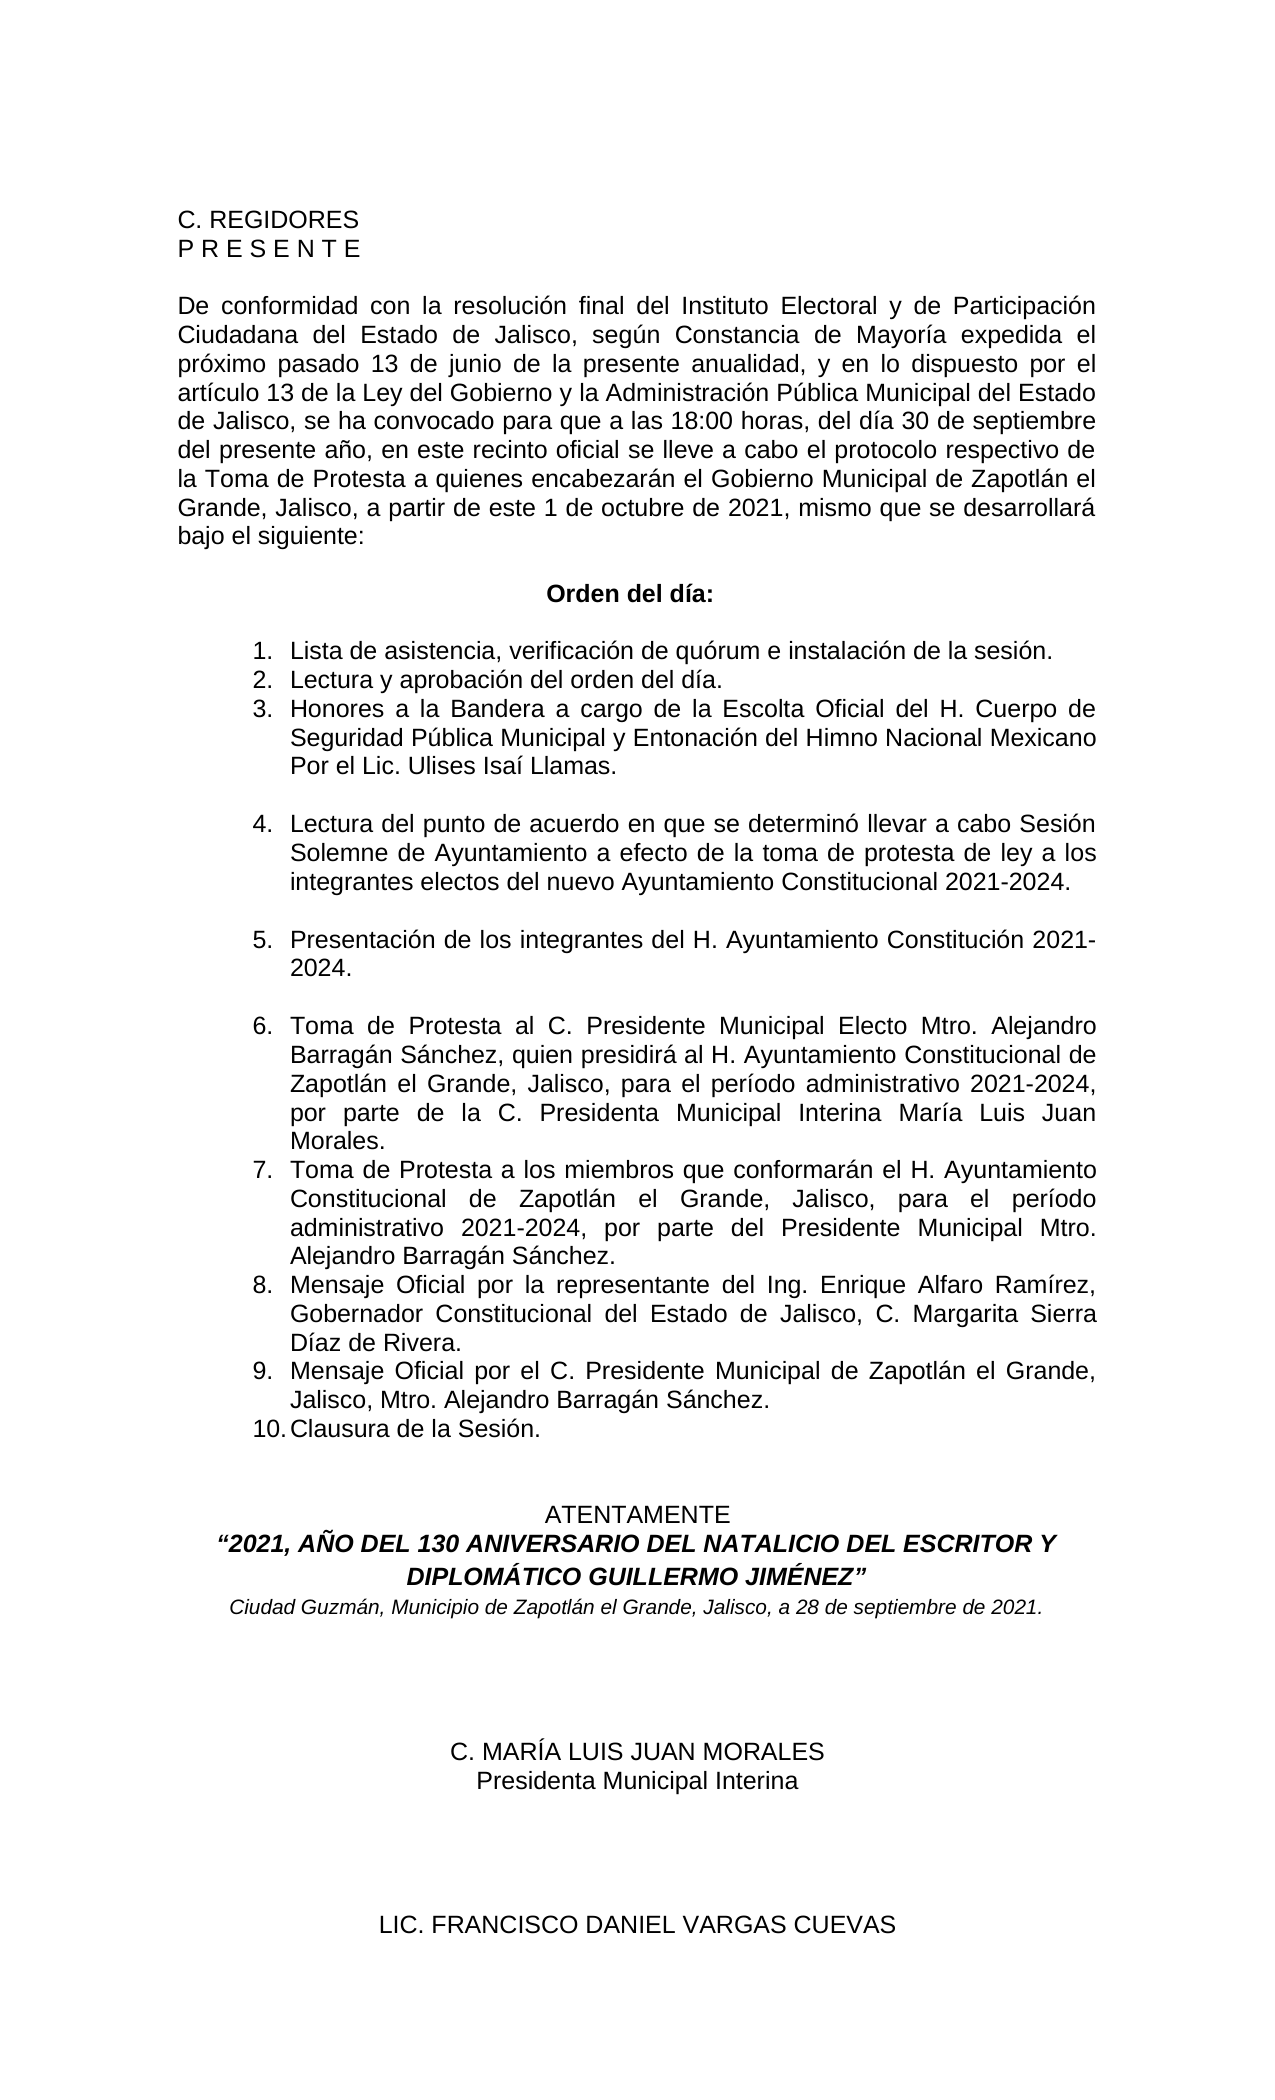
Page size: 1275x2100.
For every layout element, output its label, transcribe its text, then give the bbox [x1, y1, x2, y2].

subtitle P R E S E N T E [177, 234, 1098, 263]
list Mensaje Oficial por la representante del Ing. Enrique Alfaro Ramírez, Gobernador Constitucional del Estado de Jalisco, C. Margarita Sierra Díaz de Rivera. [252, 1270, 1098, 1356]
subtitle C. REGIDORES [177, 205, 1098, 234]
text Presidenta Municipal Interina [177, 1766, 1098, 1795]
list Honores a la Bandera a cargo de la Escolta Oficial del H. Cuerpo de Seguridad Pública Municipal y Entonación del Himno Nacional Mexicano Por el Lic. Ulises Isaí Llamas. [252, 694, 1098, 780]
list Lectura y aprobación del orden del día. [252, 665, 1098, 694]
list Presentación de los integrantes del H. Ayuntamiento Constitución 2021-2024. [252, 925, 1098, 982]
list Toma de Protesta a los miembros que conformarán el H. Ayuntamiento Constitucional de Zapotlán el Grande, Jalisco, para el período administrativo 2021-2024, por parte del Presidente Municipal Mtro. Alejandro Barragán Sánchez. [252, 1155, 1098, 1270]
list Mensaje Oficial por el C. Presidente Municipal de Zapotlán el Grande, Jalisco, Mtro. Alejandro Barragán Sánchez. [252, 1356, 1098, 1414]
list Toma de Protesta al C. Presidente Municipal Electo Mtro. Alejandro Barragán Sánchez, quien presidirá al H. Ayuntamiento Constitucional de Zapotlán el Grande, Jalisco, para el período administrativo 2021-2024, por parte de la C. Presidenta Municipal Interina María Luis Juan Morales. [252, 1011, 1098, 1155]
text C. MARÍA LUIS JUAN MORALES [177, 1737, 1098, 1766]
text De conformidad con la resolución final del Instituto Electoral y de Participación Ciudadana del Estado de Jalisco, según Constancia de Mayoría expedida el próximo pasado 13 de junio de la presente anualidad, y en lo dispuesto por el artículo 13 de la Ley del Gobierno y la Administración Pública Municipal del Estado de Jalisco, se ha convocado para que a las 18:00 horas, del día 30 de septiembre del presente año, en este recinto oficial se lleve a cabo el protocolo respectivo de la Toma de Protesta a quienes encabezarán el Gobierno Municipal de Zapotlán el Grande, Jalisco, a partir de este 1 de octubre de 2021, mismo que se desarrollará bajo el siguiente: [177, 291, 1098, 550]
list Clausura de la Sesión. [252, 1414, 1098, 1443]
text Ciudad Guzmán, Municipio de Zapotlán el Grande, Jalisco, a 28 de septiembre de 2021. [177, 1595, 1098, 1619]
text ATENTAMENTE [177, 1500, 1098, 1529]
text LIC. FRANCISCO DANIEL VARGAS CUEVAS [177, 1910, 1098, 1939]
list Lista de asistencia, verificación de quórum e instalación de la sesión. [252, 636, 1098, 665]
list Lectura del punto de acuerdo en que se determinó llevar a cabo Sesión Solemne de Ayuntamiento a efecto de la toma de protesta de ley a los integrantes electos del nuevo Ayuntamiento Constitucional 2021-2024. [252, 809, 1098, 896]
text “2021, AÑO DEL 130 ANIVERSARIO DEL NATALICIO DEL ESCRITOR Y DIPLOMÁTICO GUILLERMO JIMÉNEZ” [177, 1529, 1098, 1591]
text Orden del día: [546, 579, 1098, 608]
